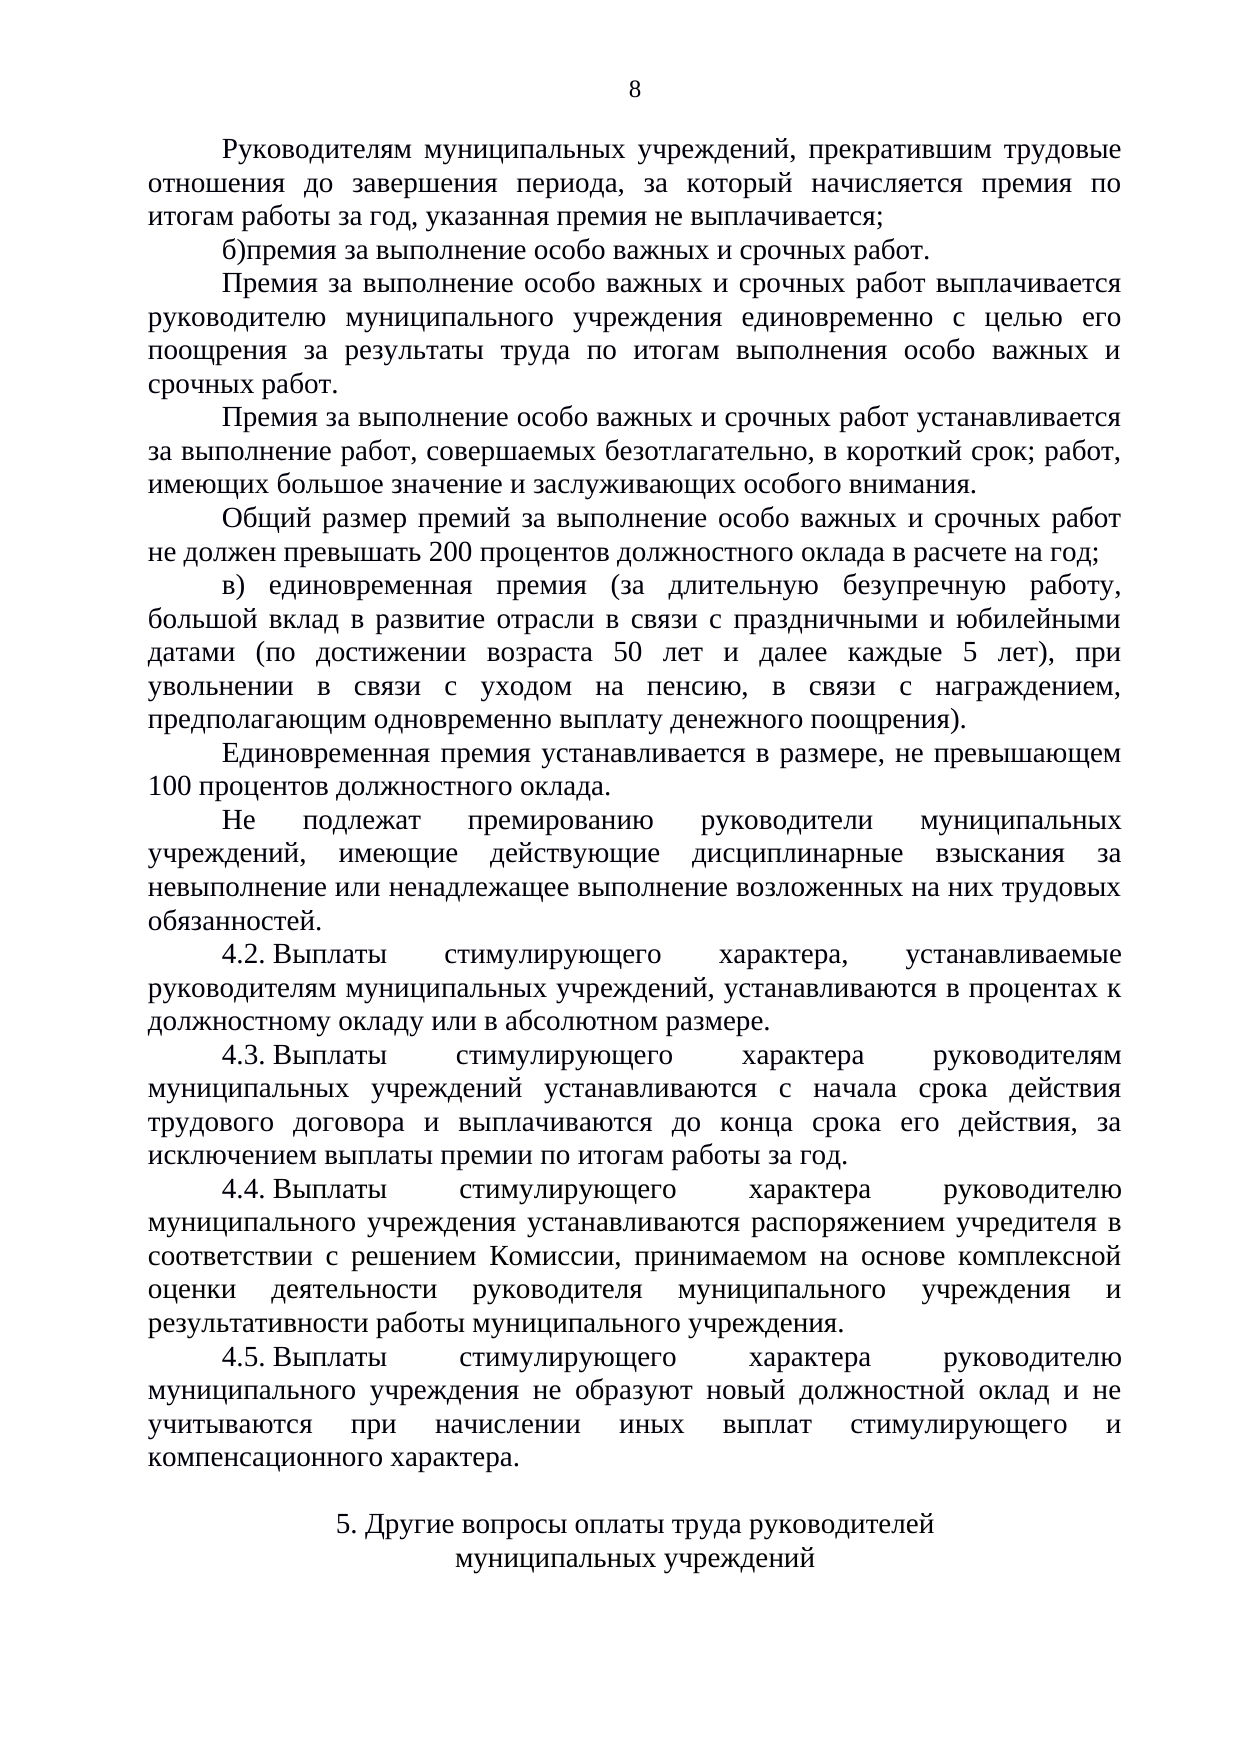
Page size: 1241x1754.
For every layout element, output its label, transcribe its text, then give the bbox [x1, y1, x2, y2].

text Общий размер премий за выполнение особо важных и срочных работ не должен превышать 200 процентов должностного оклада в расчете на год; [148, 500, 1122, 567]
text 4.4. Выплаты стимулирующего характера руководителю муниципального учреждения устанавливаются распоряжением учредителя в соответствии с решением Комиссии, принимаемом на основе комплексной оценки деятельности руководителя муниципального учреждения и результативности работы муниципального учреждения. [148, 1171, 1122, 1339]
text 4.5. Выплаты стимулирующего характера руководителю муниципального учреждения не образуют новый должностной оклад и не учитываются при начислении иных выплат стимулирующего и компенсационного характера. [148, 1339, 1122, 1473]
text Единовременная премия устанавливается в размере, не превышающем 100 процентов должностного оклада. [148, 735, 1122, 802]
text 4.2. Выплаты стимулирующего характера, устанавливаемые руководителям муниципальных учреждений, устанавливаются в процентах к должностному окладу или в абсолютном размере. [148, 936, 1122, 1037]
text 4.3. Выплаты стимулирующего характера руководителям муниципальных учреждений устанавливаются с начала срока действия трудового договора и выплачиваются до конца срока его действия, за исключением выплаты премии по итогам работы за год. [148, 1037, 1122, 1171]
text Руководителям муниципальных учреждений, прекратившим трудовые отношения до завершения периода, за который начисляется премия по итогам работы за год, указанная премия не выплачивается; [148, 131, 1122, 232]
text Премия за выполнение особо важных и срочных работ выплачивается руководителю муниципального учреждения единовременно с целью его поощрения за результаты труда по итогам выполнения особо важных и срочных работ. [148, 265, 1122, 399]
text Премия за выполнение особо важных и срочных работ устанавливается за выполнение работ, совершаемых безотлагательно, в короткий срок; работ, имеющих большое значение и заслуживающих особого внимания. [148, 399, 1122, 500]
text Не подлежат премированию руководители муниципальных учреждений, имеющие действующие дисциплинарные взыскания за невыполнение или ненадлежащее выполнение возложенных на них трудовых обязанностей. [148, 802, 1122, 936]
text муниципальных учреждений [148, 1540, 1122, 1573]
text б)премия за выполнение особо важных и срочных работ. [148, 232, 1122, 265]
text в) единовременная премия (за длительную безупречную работу, большой вклад в развитие отрасли в связи с праздничными и юбилейными датами (по достижении возраста 50 лет и далее каждые 5 лет), при увольнении в связи с уходом на пенсию, в связи с награждением, предполагающим одновременно выплату денежного поощрения). [148, 567, 1122, 735]
text 5. Другие вопросы оплаты труда руководителей [148, 1506, 1122, 1540]
